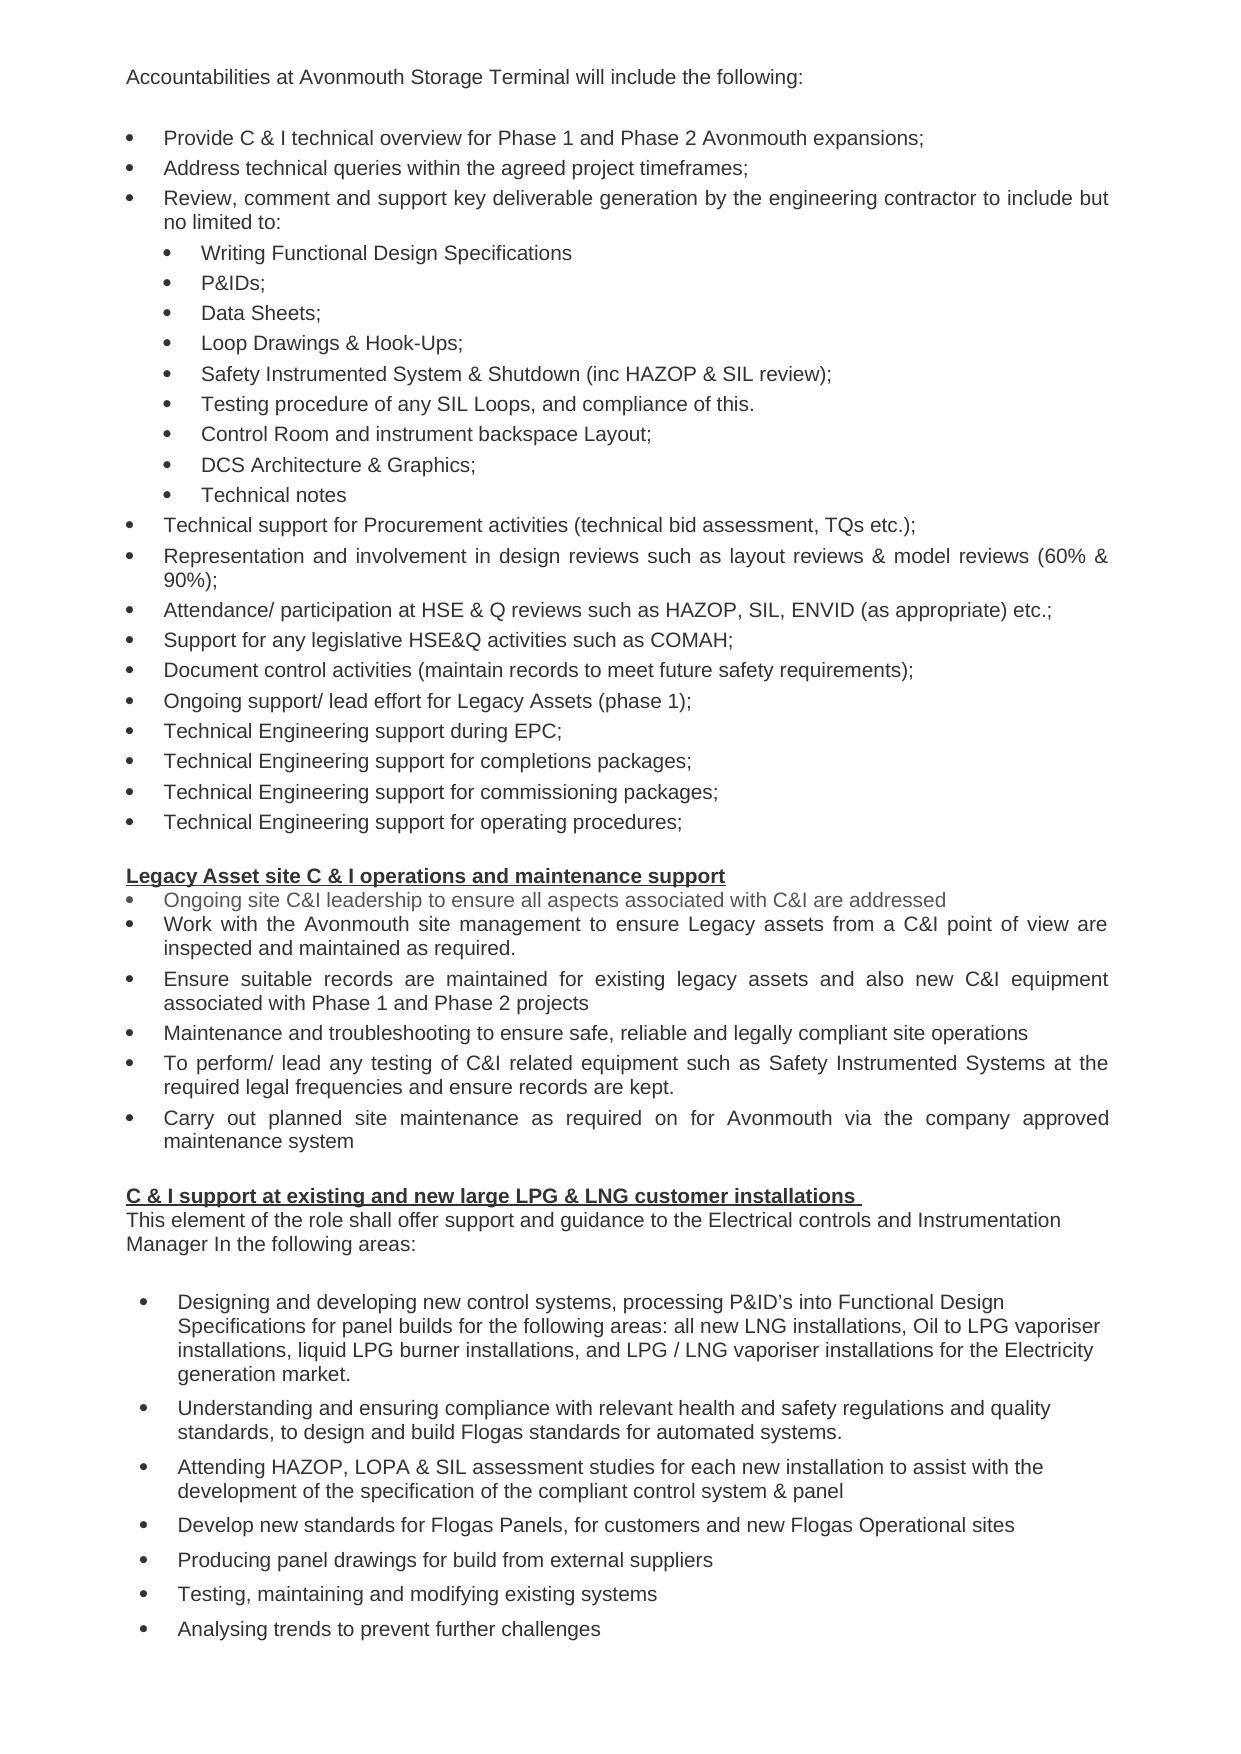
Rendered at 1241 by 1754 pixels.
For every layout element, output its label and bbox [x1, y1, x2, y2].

table_cell [115, 65, 1121, 1651]
